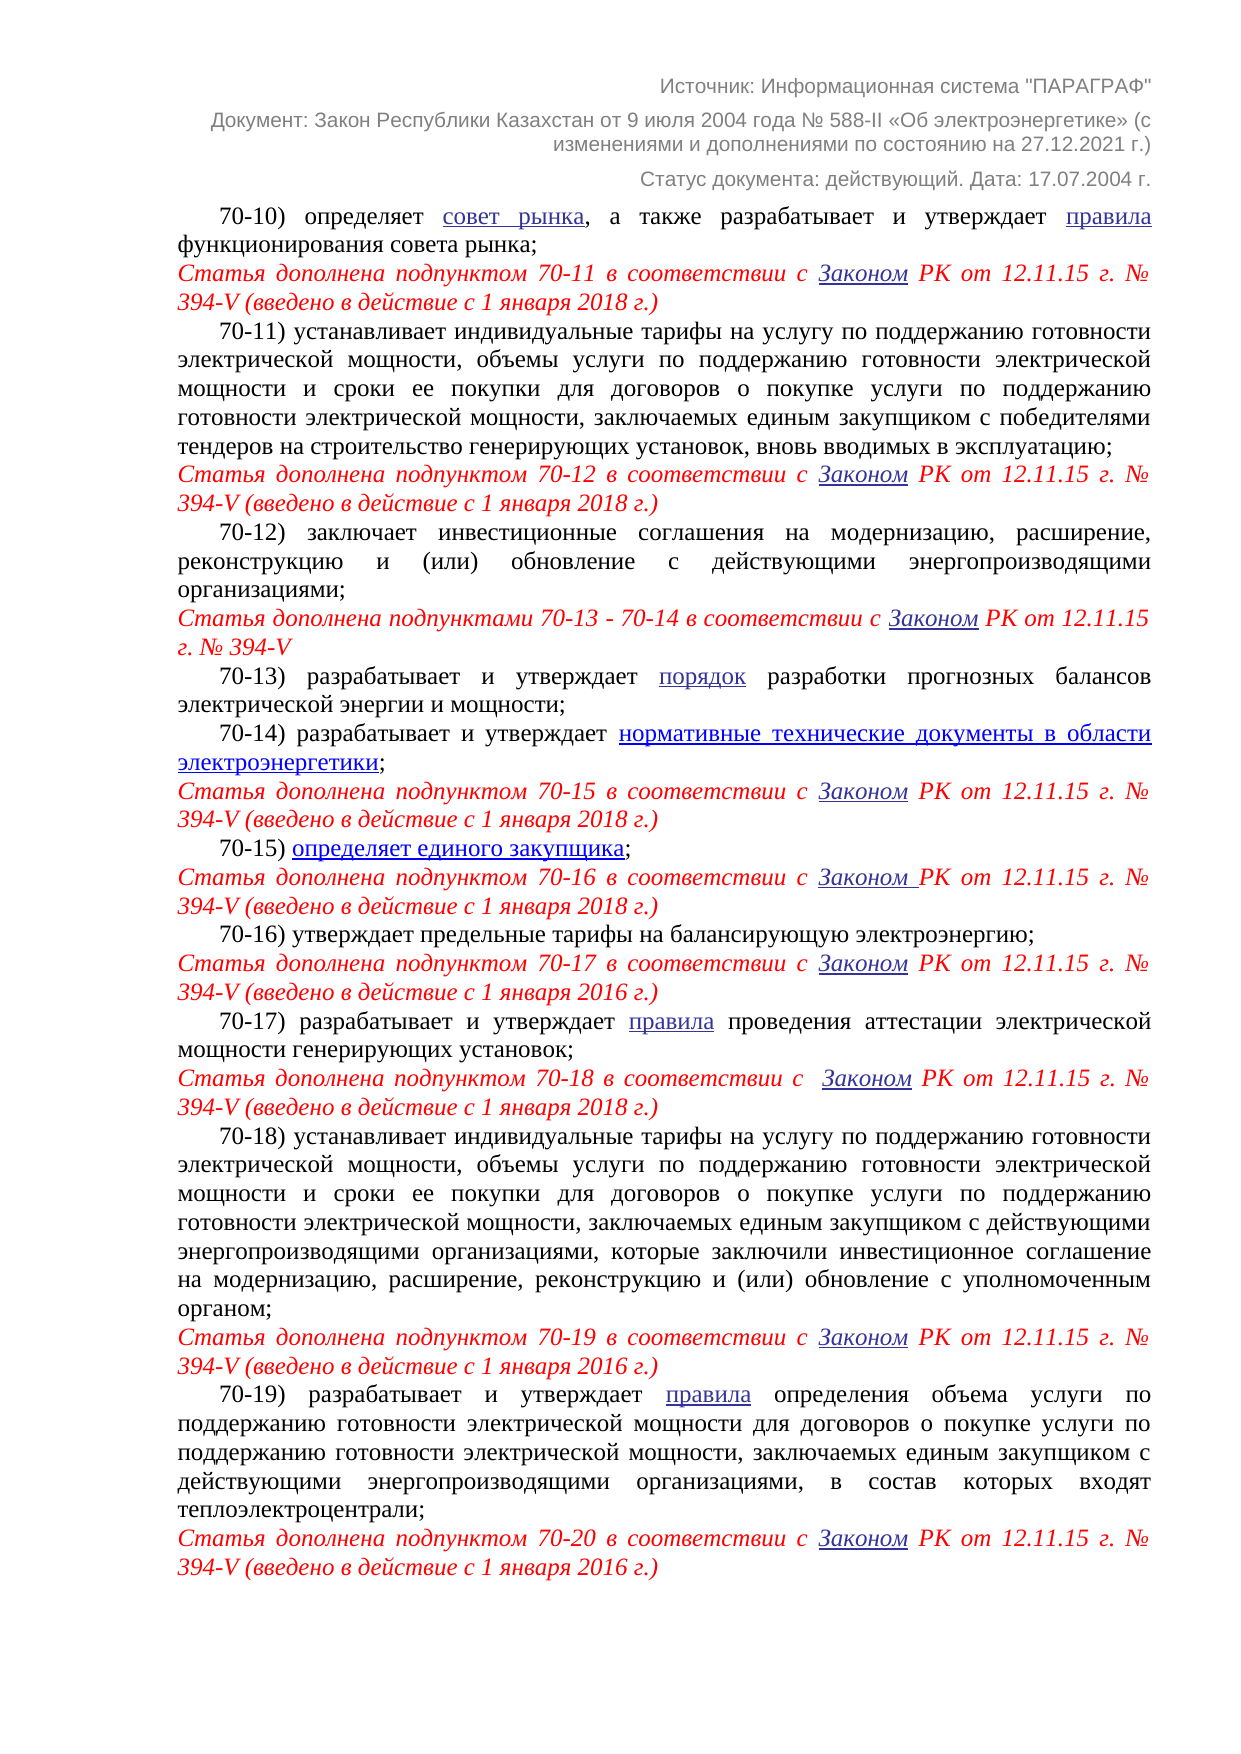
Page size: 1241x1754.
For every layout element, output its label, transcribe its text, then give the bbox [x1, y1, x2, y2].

text 70-10) определяет совет рынка, а также разрабатывает и утверждает правила функционирования совета рынка; [177, 201, 1152, 258]
text Статья дополнена подпунктами 70-13 - 70-14 в соответствии с Законом РК от 12.11.15 г. № 394-V [177, 603, 1152, 661]
text Статья дополнена подпунктом 70-20 в соответствии с Законом РК от 12.11.15 г. № 394-V (введено в действие с 1 января 2016 г.) [177, 1523, 1152, 1581]
text 70-15) определяет единого закупщика; [177, 833, 1152, 862]
text Статья дополнена подпунктом 70-17 в соответствии с Законом РК от 12.11.15 г. № 394-V (введено в действие с 1 января 2016 г.) [177, 948, 1152, 1006]
text Статья дополнена подпунктом 70-19 в соответствии с Законом РК от 12.11.15 г. № 394-V (введено в действие с 1 января 2016 г.) [177, 1322, 1152, 1379]
text 70-13) разрабатывает и утверждает порядок разработки прогнозных балансов электрической энергии и мощности; [177, 661, 1152, 718]
text 70-14) разрабатывает и утверждает нормативные технические документы в области электроэнергетики; [177, 718, 1152, 776]
text Статья дополнена подпунктом 70-18 в соответствии с Законом РК от 12.11.15 г. № 394-V (введено в действие с 1 января 2018 г.) [177, 1063, 1152, 1121]
text Статья дополнена подпунктом 70-11 в соответствии с Законом РК от 12.11.15 г. № 394-V (введено в действие с 1 января 2018 г.) [177, 258, 1152, 316]
text 70-12) заключает инвестиционные соглашения на модернизацию, расширение, реконструкцию и (или) обновление с действующими энергопроизводящими организациями; [177, 517, 1152, 603]
text 70-17) разрабатывает и утверждает правила проведения аттестации электрической мощности генерирующих установок; [177, 1006, 1152, 1063]
text Статья дополнена подпунктом 70-15 в соответствии с Законом РК от 12.11.15 г. № 394-V (введено в действие с 1 января 2018 г.) [177, 776, 1152, 833]
text 70-19) разрабатывает и утверждает правила определения объема услуги по поддержанию готовности электрической мощности для договоров о покупке услуги по поддержанию готовности электрической мощности, заключаемых единым закупщиком с действующими энергопроизводящими организациями, в состав которых входят теплоэлектроцентрали; [177, 1379, 1152, 1523]
text 70-18) устанавливает индивидуальные тарифы на услугу по поддержанию готовности электрической мощности, объемы услуги по поддержанию готовности электрической мощности и сроки ее покупки для договоров о покупке услуги по поддержанию готовности электрической мощности, заключаемых единым закупщиком с действующими энергопроизводящими организациями, которые заключили инвестиционное соглашение на модернизацию, расширение, реконструкцию и (или) обновление с уполномоченным органом; [177, 1121, 1152, 1322]
text Статья дополнена подпунктом 70-12 в соответствии с Законом РК от 12.11.15 г. № 394-V (введено в действие с 1 января 2018 г.) [177, 459, 1152, 517]
text Статья дополнена подпунктом 70-16 в соответствии с Законом РК от 12.11.15 г. № 394-V (введено в действие с 1 января 2018 г.) [177, 862, 1152, 919]
text 70-16) утверждает предельные тарифы на балансирующую электроэнергию; [177, 919, 1152, 948]
text 70-11) устанавливает индивидуальные тарифы на услугу по поддержанию готовности электрической мощности, объемы услуги по поддержанию готовности электрической мощности и сроки ее покупки для договоров о покупке услуги по поддержанию готовности электрической мощности, заключаемых единым закупщиком с победителями тендеров на строительство генерирующих установок, вновь вводимых в эксплуатацию; [177, 316, 1152, 459]
